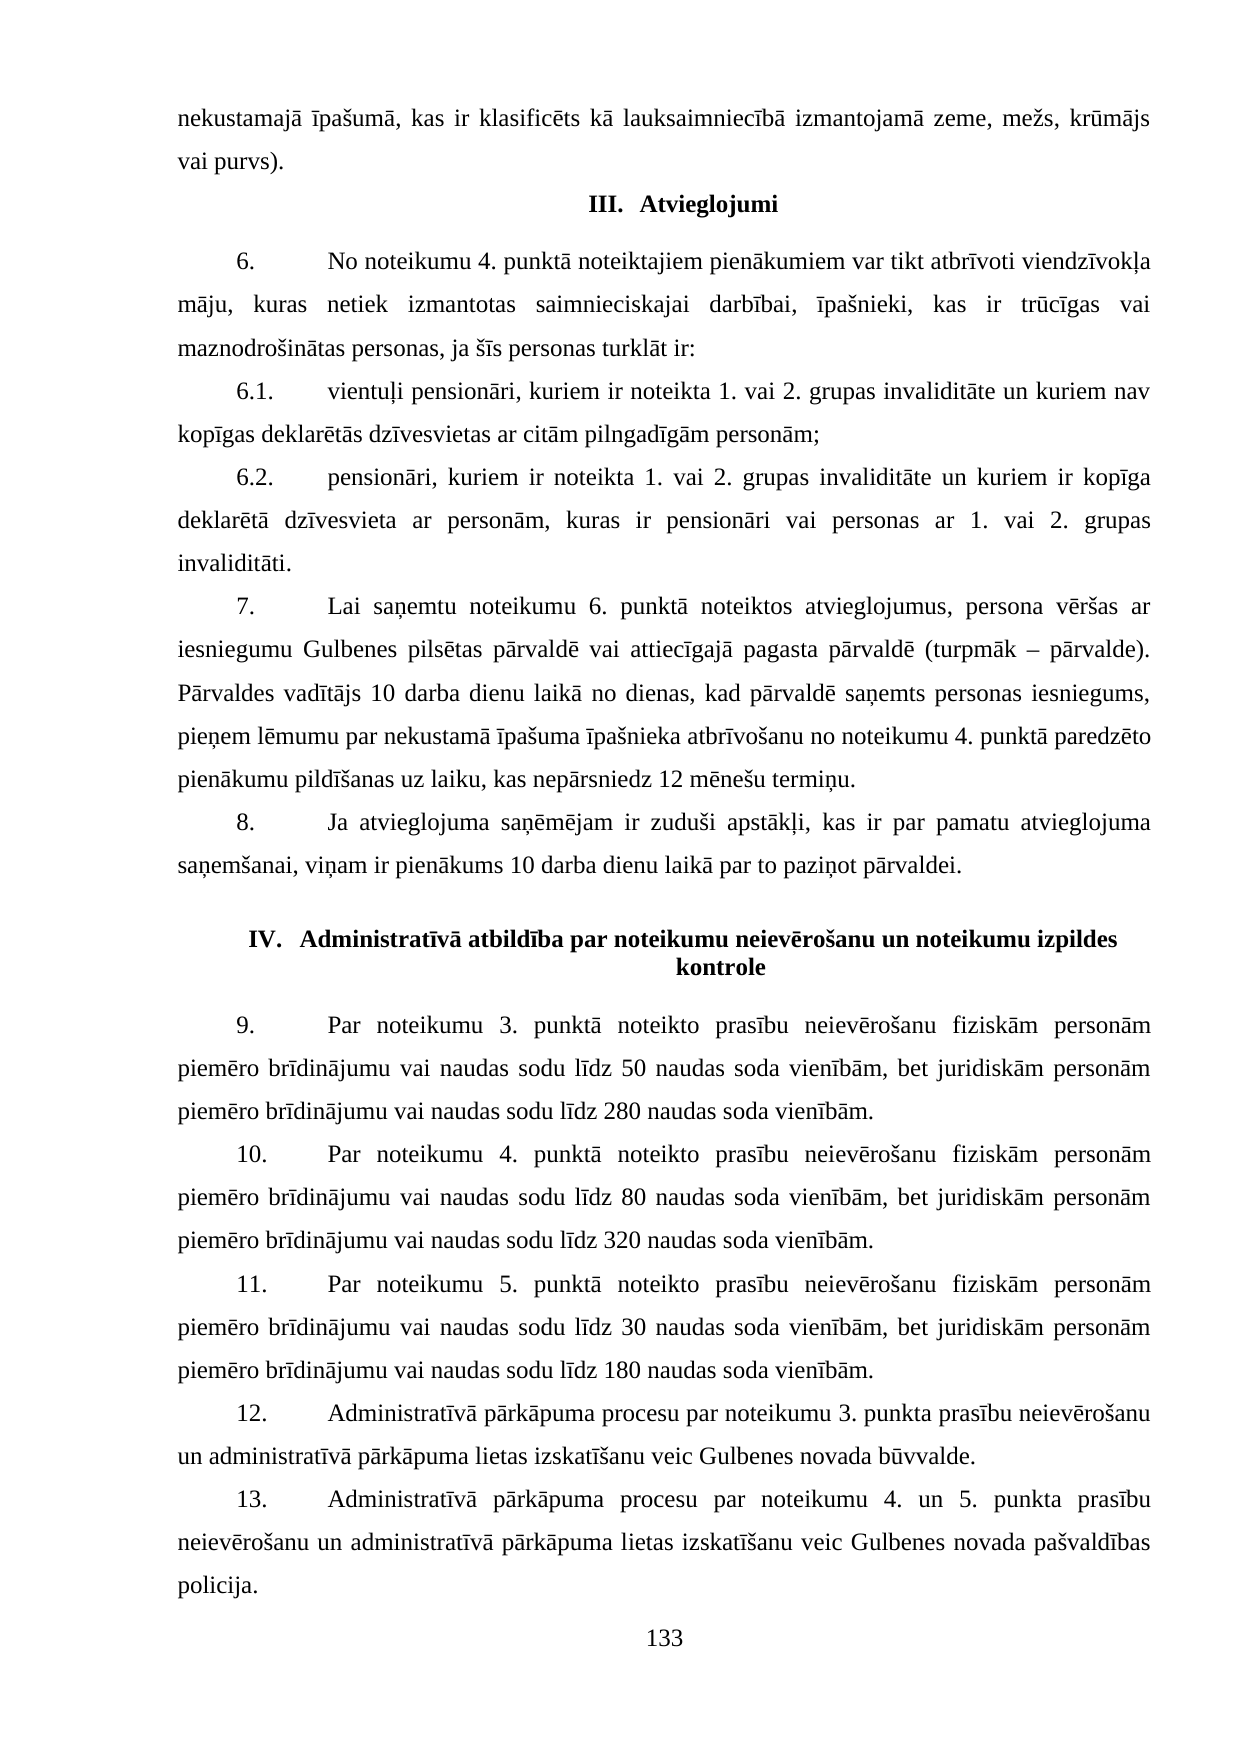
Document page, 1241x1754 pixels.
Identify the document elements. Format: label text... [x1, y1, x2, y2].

list Par noteikumu 4. punktā noteikto prasību neievērošanu fiziskām personām piemēro brīdinājumu vai naudas sodu līdz 80 naudas soda vienībām, bet juridiskām personām piemēro brīdinājumu vai naudas sodu līdz 320 naudas soda vienībām. [177, 1139, 1152, 1254]
list vientuļi pensionāri, kuriem ir noteikta 1. vai 2. grupas invaliditāte un kuriem nav kopīgas deklarētās dzīvesvietas ar citām pilngadīgām personām; [177, 376, 1152, 448]
list pensionāri, kuriem ir noteikta 1. vai 2. grupas invaliditāte un kuriem ir kopīga deklarētā dzīvesvieta ar personām, kuras ir pensionāri vai personas ar 1. vai 2. grupas invaliditāti. [177, 462, 1152, 577]
list Administratīvā pārkāpuma procesu par noteikumu 4. un 5. punkta prasību neievērošanu un administratīvā pārkāpuma lietas izskatīšanu veic Gulbenes novada pašvaldības policija. [177, 1484, 1152, 1599]
list Par noteikumu 5. punktā noteikto prasību neievērošanu fiziskām personām piemēro brīdinājumu vai naudas sodu līdz 30 naudas soda vienībām, bet juridiskām personām piemēro brīdinājumu vai naudas sodu līdz 180 naudas soda vienībām. [177, 1269, 1152, 1384]
list Administratīvā pārkāpuma procesu par noteikumu 3. punkta prasību neievērošanu un administratīvā pārkāpuma lietas izskatīšanu veic Gulbenes novada būvvalde. [177, 1398, 1152, 1470]
list Atvieglojumi [215, 189, 1152, 218]
list Par noteikumu 3. punktā noteikto prasību neievērošanu fiziskām personām piemēro brīdinājumu vai naudas sodu līdz 50 naudas soda vienībām, bet juridiskām personām piemēro brīdinājumu vai naudas sodu līdz 280 naudas soda vienībām. [177, 1010, 1152, 1125]
list Ja atvieglojuma saņēmējam ir zuduši apstākļi, kas ir par pamatu atvieglojuma saņemšanai, viņam ir pienākums 10 darba dienu laikā par to paziņot pārvaldei. [177, 807, 1152, 879]
list Administratīvā atbildība par noteikumu neievērošanu un noteikumu izpildes kontrole [215, 924, 1152, 981]
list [177, 103, 1152, 174]
list Lai saņemtu noteikumu 6. punktā noteiktos atvieglojumus, persona vēršas ar iesniegumu Gulbenes pilsētas pārvaldē vai attiecīgajā pagasta pārvaldē (turpmāk – pārvalde). Pārvaldes vadītājs 10 darba dienu laikā no dienas, kad pārvaldē saņemts personas iesniegums, pieņem lēmumu par nekustamā īpašuma īpašnieka atbrīvošanu no noteikumu 4. punktā paredzēto pienākumu pildīšanas uz laiku, kas nepārsniedz 12 mēnešu termiņu. [177, 591, 1152, 793]
list No noteikumu 4. punktā noteiktajiem pienākumiem var tikt atbrīvoti viendzīvokļa māju, kuras netiek izmantotas saimnieciskajai darbībai, īpašnieki, kas ir trūcīgas vai maznodrošinātas personas, ja šīs personas turklāt ir: [177, 246, 1152, 361]
